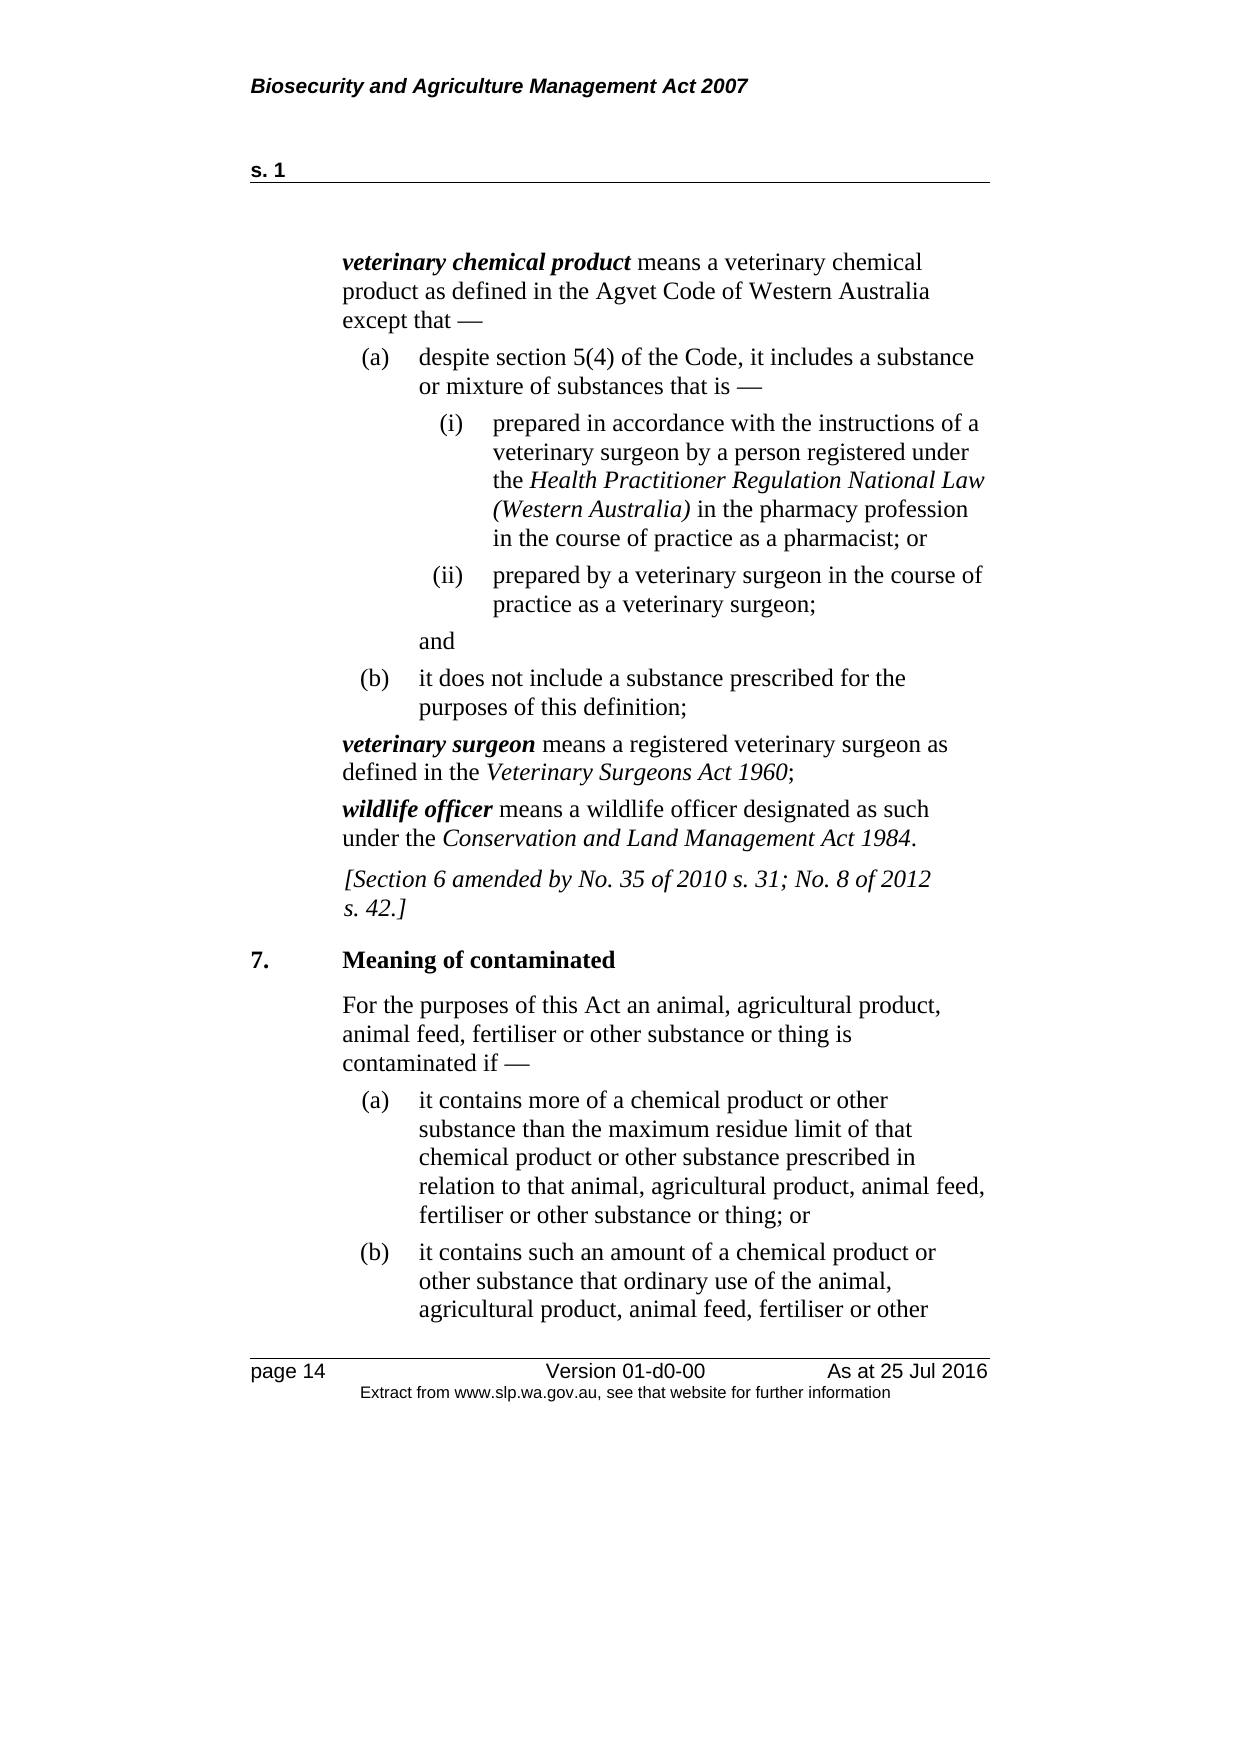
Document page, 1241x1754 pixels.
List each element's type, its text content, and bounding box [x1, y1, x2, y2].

text wildlife officer means a wildlife officer designated as such under the Conservation and Land Management Act 1984. [250, 794, 990, 852]
text [Section 6 amended by No. 35 of 2010 s. 31; No. 8 of 2012 s. 42.] [250, 864, 990, 922]
text (b) it does not include a substance prescribed for the purposes of this definition; [250, 663, 990, 720]
text (a) despite section 5(4) of the Code, it includes a substance or mixture of substances that is — [250, 342, 990, 399]
text and [250, 626, 990, 654]
text veterinary chemical product means a veterinary chemical product as defined in the Agvet Code of Western except that — [250, 247, 990, 334]
subtitle 7. Meaning of contaminated [250, 945, 990, 974]
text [250, 1237, 990, 1323]
text (ii) prepared by a veterinary surgeon in the course of practice as a veterinary surgeon; [250, 560, 990, 617]
text (a) it contains more of a chemical product or other substance than the maximum residue limit of that chemical product or other substance prescribed in relation to that animal, agricultural product, animal feed, fertiliser or other substance or thing; or [250, 1085, 990, 1229]
text (i) prepared in accordance with the instructions of a veterinary surgeon by a person registered under the Health Practitioner Regulation National Law () in the pharmacy profession in the course of practice as a pharmacist; or [250, 408, 990, 552]
text veterinary surgeon means a registered veterinary surgeon as defined in the Veterinary Surgeons Act 1960; [250, 729, 990, 786]
text For the purposes of this Act an animal, agricultural product, animal feed, fertiliser or other substance or thing is contaminated if — [250, 990, 990, 1077]
